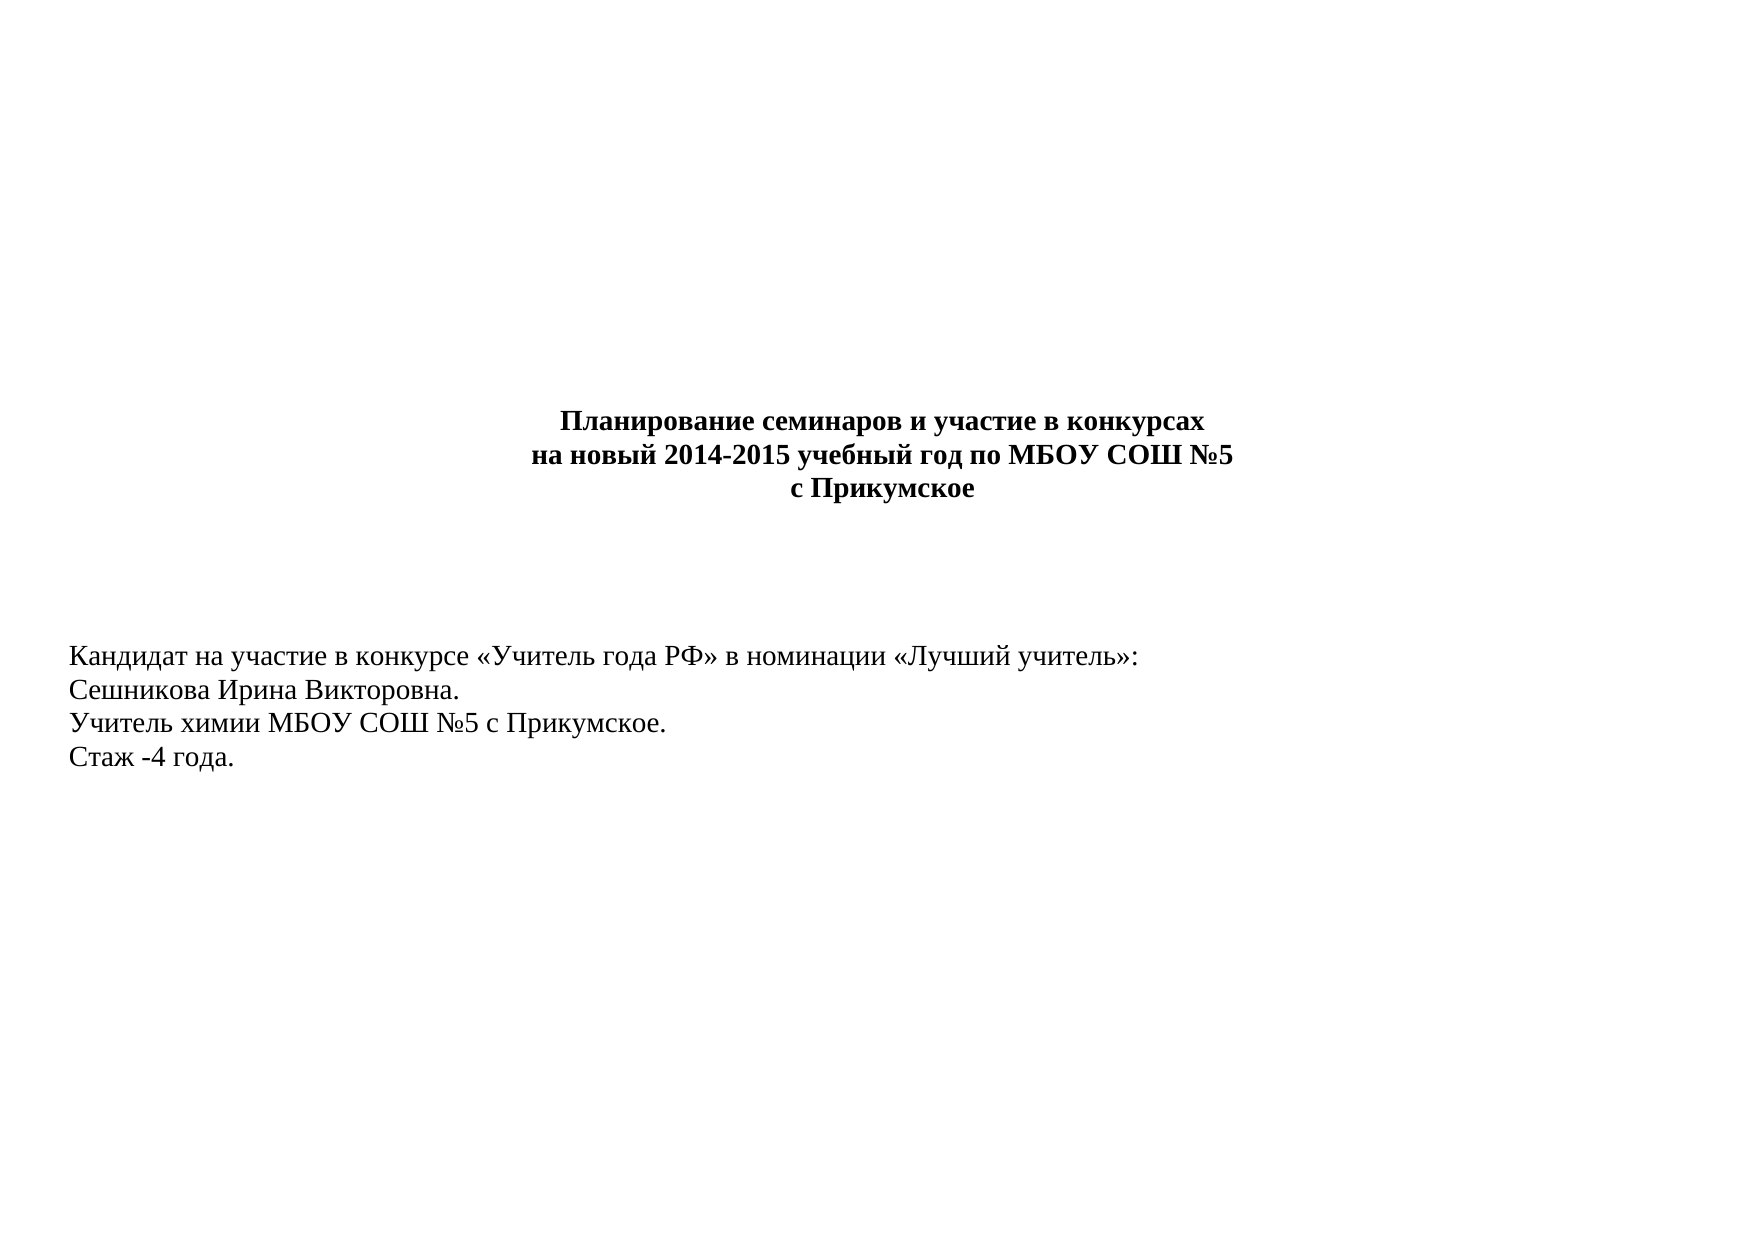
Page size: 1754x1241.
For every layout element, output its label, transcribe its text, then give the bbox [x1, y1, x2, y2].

text Стаж -4 года. [69, 739, 1696, 772]
text Сешникова Ирина Викторовна. [69, 672, 1696, 705]
text Кандидат на участие в конкурсе «Учитель года РФ» в номинации «Лучший учитель»: [69, 638, 1696, 672]
text Учитель химии МБОУ СОШ №5 с Прикумское. [69, 705, 1696, 739]
text Планирование семинаров и участие в конкурсах [69, 403, 1696, 437]
text на новый 2014-2015 учебный год по МБОУ СОШ №5 [69, 437, 1696, 471]
text с Прикумское [69, 471, 1696, 504]
